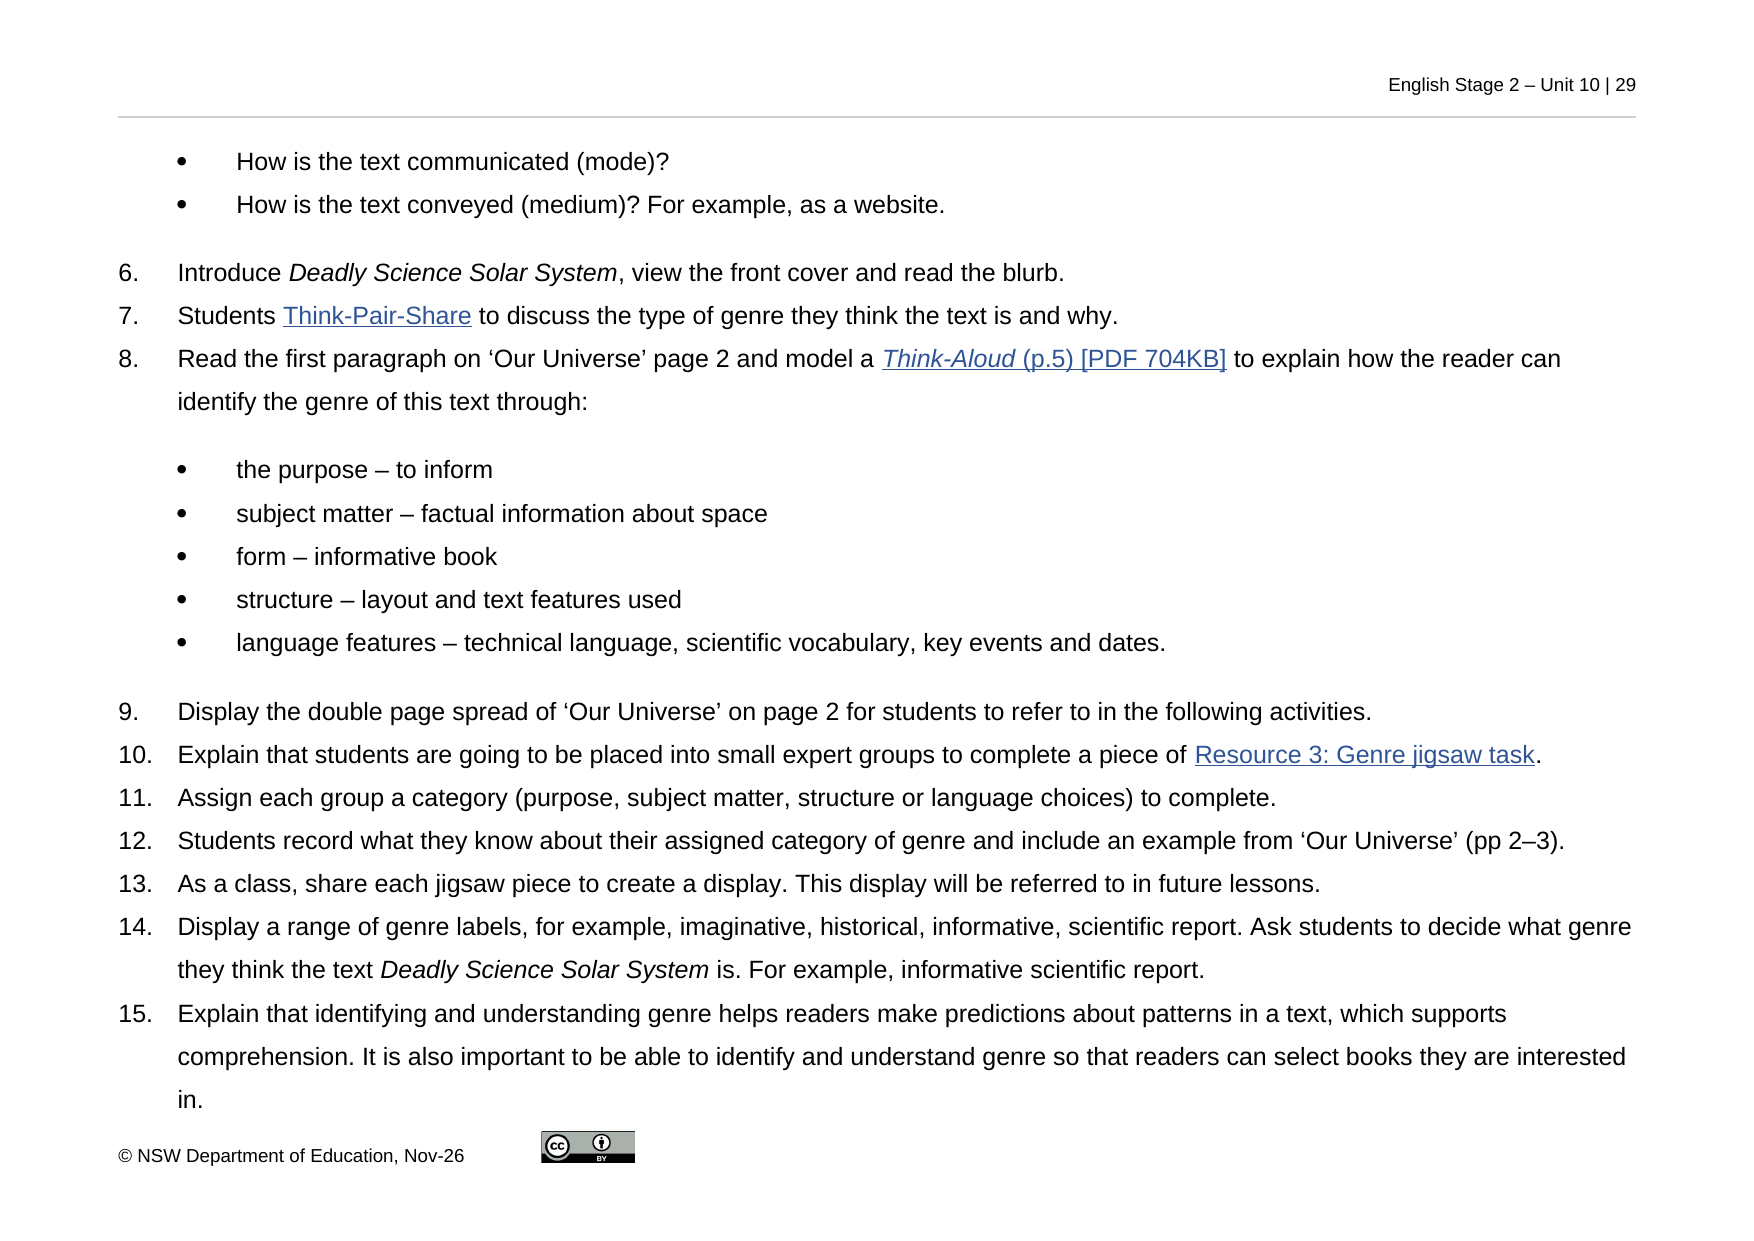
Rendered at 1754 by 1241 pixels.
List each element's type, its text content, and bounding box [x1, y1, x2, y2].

list As a class, share each jigsaw piece to create a display. This display will be referred to in future lessons. [118, 869, 1636, 898]
list Students Think-Pair-Share to discuss the type of genre they think the text is and why. [118, 301, 1636, 330]
list How is the text communicated (mode)? [177, 147, 1636, 175]
list Explain that identifying and understanding genre helps readers make predictions about patterns in a text, which supports comprehension. It is also important to be able to identify and understand genre so that readers can select books they are interested in. [118, 998, 1636, 1113]
list Display a range of genre labels, for example, imaginative, historical, informative, scientific report. Ask students to decide what genre they think the text Deadly Science Solar System is. For example, informative scientific report. [118, 912, 1636, 984]
list How is the text conveyed (medium)? For example, as a website. [177, 190, 1636, 219]
list subject matter – factual information about space [177, 499, 1636, 528]
list Display the double page spread of ‘Our Universe’ on page 2 for students to refer to in the following activities. [118, 697, 1636, 725]
list Students record what they know about their assigned category of genre and include an example from ‘Our Universe’ (pp 2–3). [118, 826, 1636, 855]
list form – informative book [177, 542, 1636, 571]
list the purpose – to inform [177, 456, 1636, 484]
picture [541, 1131, 635, 1163]
list Read the first paragraph on ‘Our Universe’ page 2 and model a Think-Aloud (p.5) [PDF 704KB] to explain how the reader can identify the genre of this text through: [118, 344, 1636, 416]
list Assign each group a category (purpose, subject matter, structure or language choices) to complete. [118, 783, 1636, 812]
list language features – technical language, scientific vocabulary, key events and dates. [177, 628, 1636, 657]
list Explain that students are going to be placed into small expert groups to complete a piece of Resource 3: Genre jigsaw task. [118, 740, 1636, 768]
list structure – layout and text features used [177, 585, 1636, 614]
list Introduce Deadly Science Solar System, view the front cover and read the blurb. [118, 258, 1636, 287]
